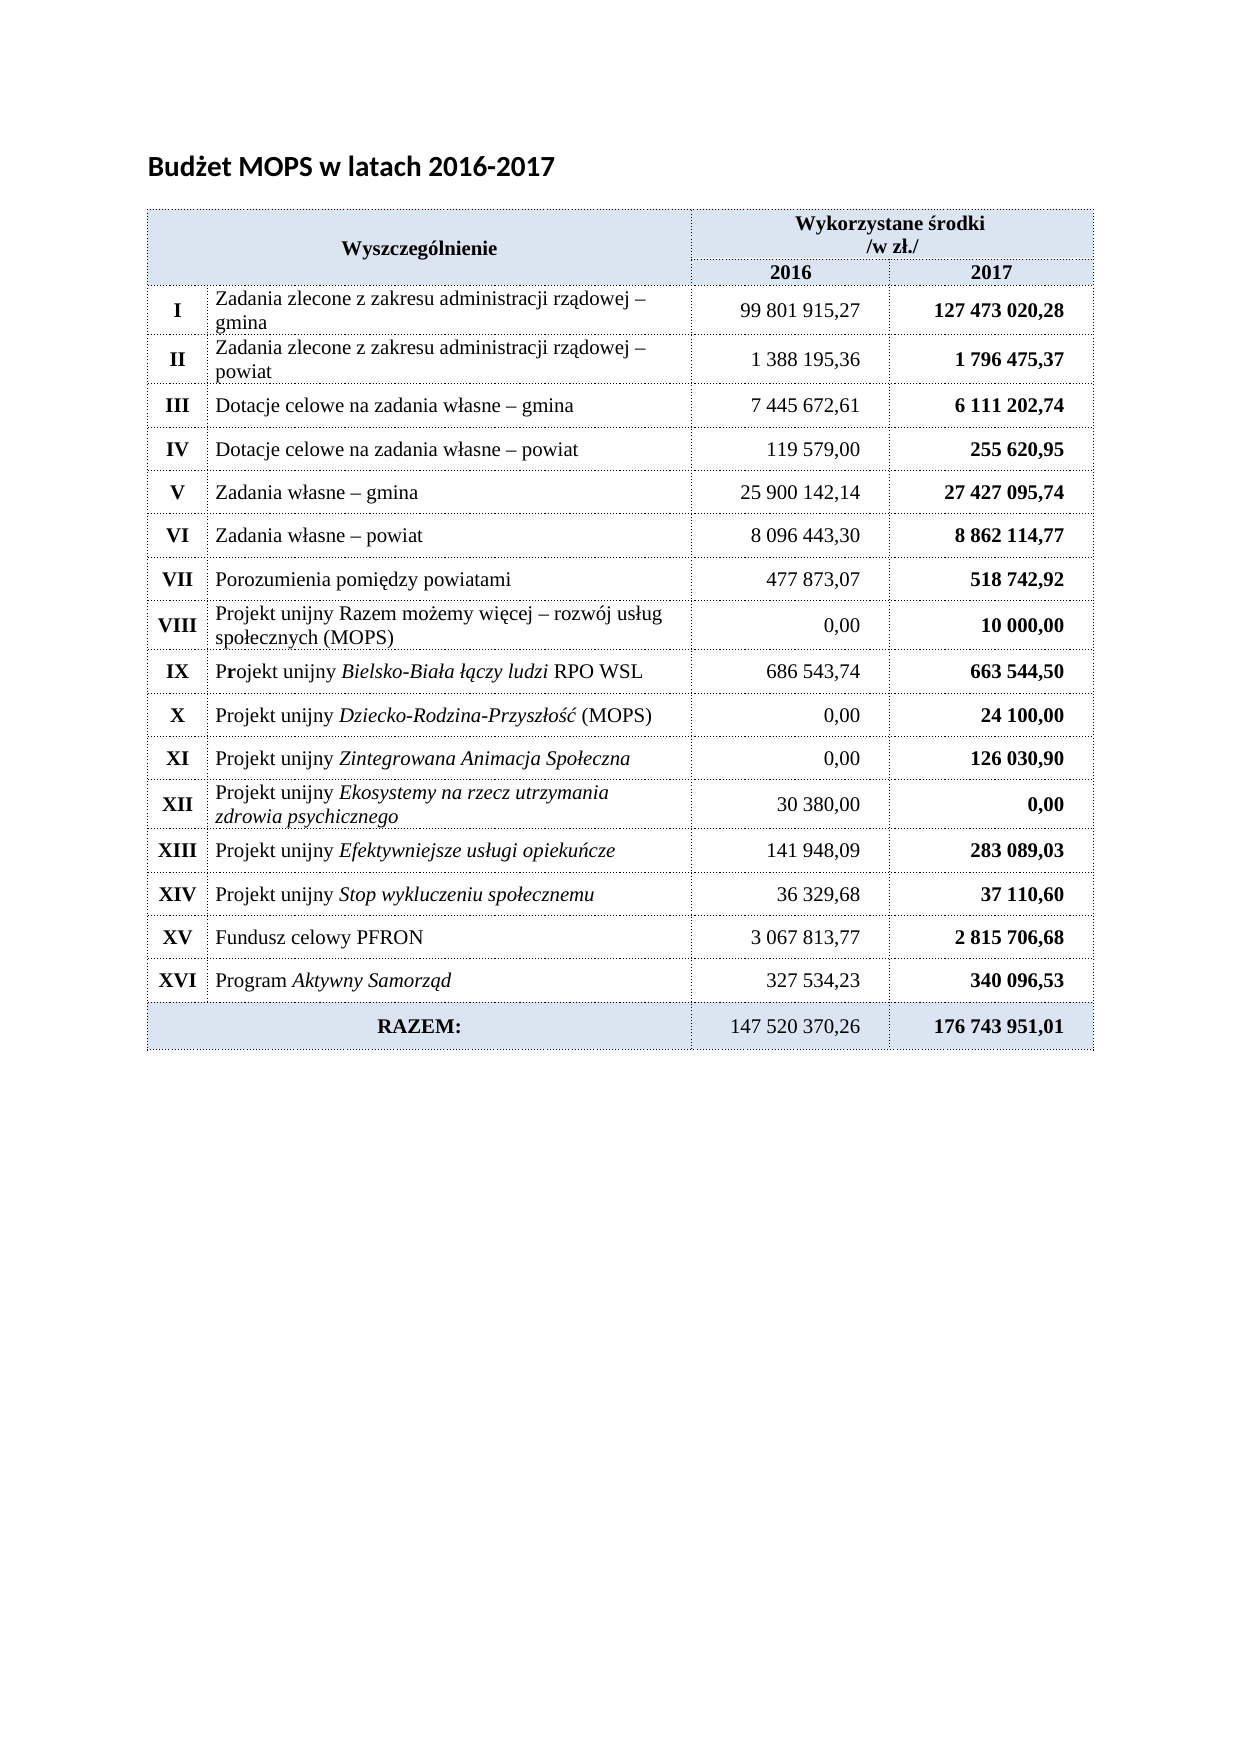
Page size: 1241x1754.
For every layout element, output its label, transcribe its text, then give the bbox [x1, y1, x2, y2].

table_cell 0,00 [692, 693, 889, 736]
table_cell Zadania własne – gmina [208, 470, 692, 513]
table_cell Projekt unijny Dziecko-Rodzina-Przyszłość (MOPS) [208, 693, 692, 736]
table_cell 3 067 813,77 [692, 915, 889, 958]
table_cell Zadania zlecone z zakresu administracji rządowej – gmina [208, 285, 692, 334]
table_cell XIV [147, 872, 208, 915]
table_cell Projekt unijny Efektywniejsze usługi opiekuńcze [208, 828, 692, 872]
table_cell 10 000,00 [889, 600, 1093, 649]
table_cell 1 388 195,36 [692, 334, 889, 383]
table_cell Projekt unijny Razem możemy więcej – rozwój usług społecznych (MOPS) [208, 600, 692, 649]
table_cell 283 089,03 [889, 828, 1093, 872]
table_cell 6 111 202,74 [889, 383, 1093, 427]
table_cell Dotacje celowe na zadania własne – gmina [208, 383, 692, 427]
table_cell 0,00 [692, 600, 889, 649]
table_cell 1 796 475,37 [889, 334, 1093, 383]
text Budżet MOPS w latach 2016-2017 [148, 148, 1093, 183]
table_cell Zadania zlecone z zakresu administracji rządowej – powiat [208, 334, 692, 383]
table_cell Projekt unijny Ekosystemy na rzecz utrzymania zdrowia psychicznego [208, 779, 692, 828]
table_cell Projekt unijny Stop wykluczeniu społecznemu [208, 872, 692, 915]
table_cell RAZEM: [147, 1002, 692, 1049]
table_cell XI [147, 736, 208, 779]
table_cell VII [147, 557, 208, 600]
table_cell XVI [147, 958, 208, 1002]
table_cell 518 742,92 [889, 557, 1093, 600]
table_cell VI [147, 513, 208, 557]
table_cell 99 801 915,27 [692, 285, 889, 334]
table_cell 24 100,00 [889, 693, 1093, 736]
table_cell XV [147, 915, 208, 958]
table_cell VIII [147, 600, 208, 649]
table_cell Dotacje celowe na zadania własne – powiat [208, 427, 692, 470]
table_cell 663 544,50 [889, 649, 1093, 692]
table_cell 8 862 114,77 [889, 513, 1093, 557]
table_cell 30 380,00 [692, 779, 889, 828]
table_cell 2017 [889, 259, 1093, 285]
table_cell 37 110,60 [889, 872, 1093, 915]
table_cell IV [147, 427, 208, 470]
table_cell IX [147, 649, 208, 692]
table_cell III [147, 383, 208, 427]
table_cell 327 534,23 [692, 958, 889, 1002]
table_cell XIII [147, 828, 208, 872]
table_cell 477 873,07 [692, 557, 889, 600]
table_cell 25 900 142,14 [692, 470, 889, 513]
table_cell 2 815 706,68 [889, 915, 1093, 958]
table_cell X [147, 693, 208, 736]
table_cell 27 427 095,74 [889, 470, 1093, 513]
table_cell 127 473 020,28 [889, 285, 1093, 334]
table_cell 686 543,74 [692, 649, 889, 692]
table_header Wykorzystane środki /w zł./ [692, 209, 1093, 258]
table_cell Projekt unijny Bielsko-Biała łączy ludzi RPO WSL [208, 649, 692, 692]
table_cell 255 620,95 [889, 427, 1093, 470]
table_cell 147 520 370,26 [692, 1002, 889, 1049]
table_cell 340 096,53 [889, 958, 1093, 1002]
table_cell II [147, 334, 208, 383]
table_cell Zadania własne – powiat [208, 513, 692, 557]
table_cell 176 743 951,01 [889, 1002, 1093, 1049]
table_cell 2016 [692, 259, 889, 285]
table_cell 36 329,68 [692, 872, 889, 915]
table_header Wyszczególnienie [147, 209, 692, 285]
table_cell 8 096 443,30 [692, 513, 889, 557]
table_cell Fundusz celowy PFRON [208, 915, 692, 958]
table_cell 141 948,09 [692, 828, 889, 872]
table_cell 7 445 672,61 [692, 383, 889, 427]
table_cell Program Aktywny Samorząd [208, 958, 692, 1002]
table_cell V [147, 470, 208, 513]
table_cell 119 579,00 [692, 427, 889, 470]
table_cell 0,00 [692, 736, 889, 779]
table_cell Projekt unijny Zintegrowana Animacja Społeczna [208, 736, 692, 779]
table_cell I [147, 285, 208, 334]
table_cell Porozumienia pomiędzy powiatami [208, 557, 692, 600]
table_cell 0,00 [889, 779, 1093, 828]
table_cell 126 030,90 [889, 736, 1093, 779]
table_cell XII [147, 779, 208, 828]
